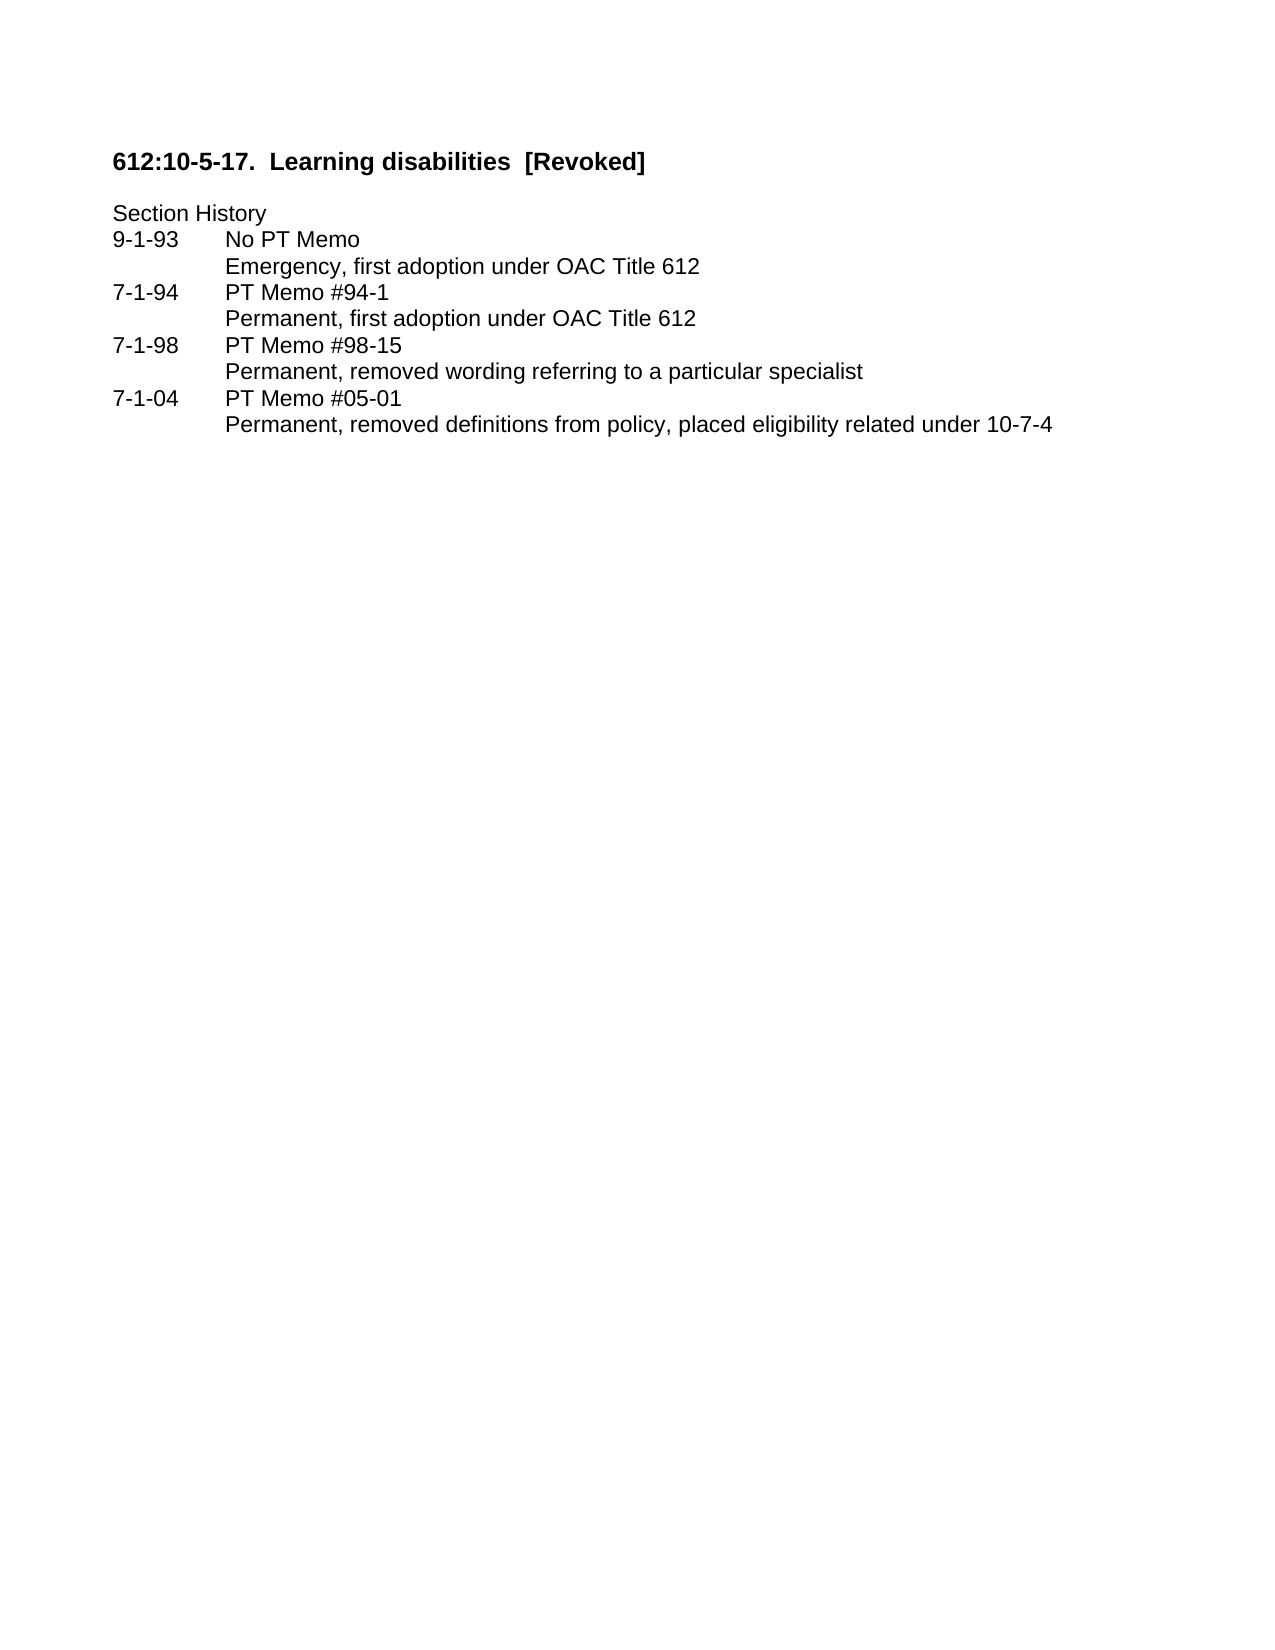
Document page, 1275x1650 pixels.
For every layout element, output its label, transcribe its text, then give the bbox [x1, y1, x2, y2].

text Permanent, first adoption under OAC Title 612 [112, 305, 1134, 332]
text 9-1-93 No PT Memo [112, 226, 1134, 253]
text Permanent, removed wording referring to a particular specialist [112, 358, 1134, 384]
text 7-1-98 PT Memo #98-15 [112, 332, 1134, 358]
text 7-1-94 PT Memo #94-1 [112, 279, 1134, 305]
text Permanent, removed definitions from policy, placed eligibility related under 10-7-4 [112, 411, 1134, 437]
subtitle 612:10-5-17. Learning disabilities [Revoked] [112, 150, 1134, 175]
text 7-1-04 PT Memo #05-01 [112, 384, 1134, 411]
text Section History [112, 200, 1134, 226]
text Emergency, first adoption under OAC Title 612 [112, 253, 1134, 279]
